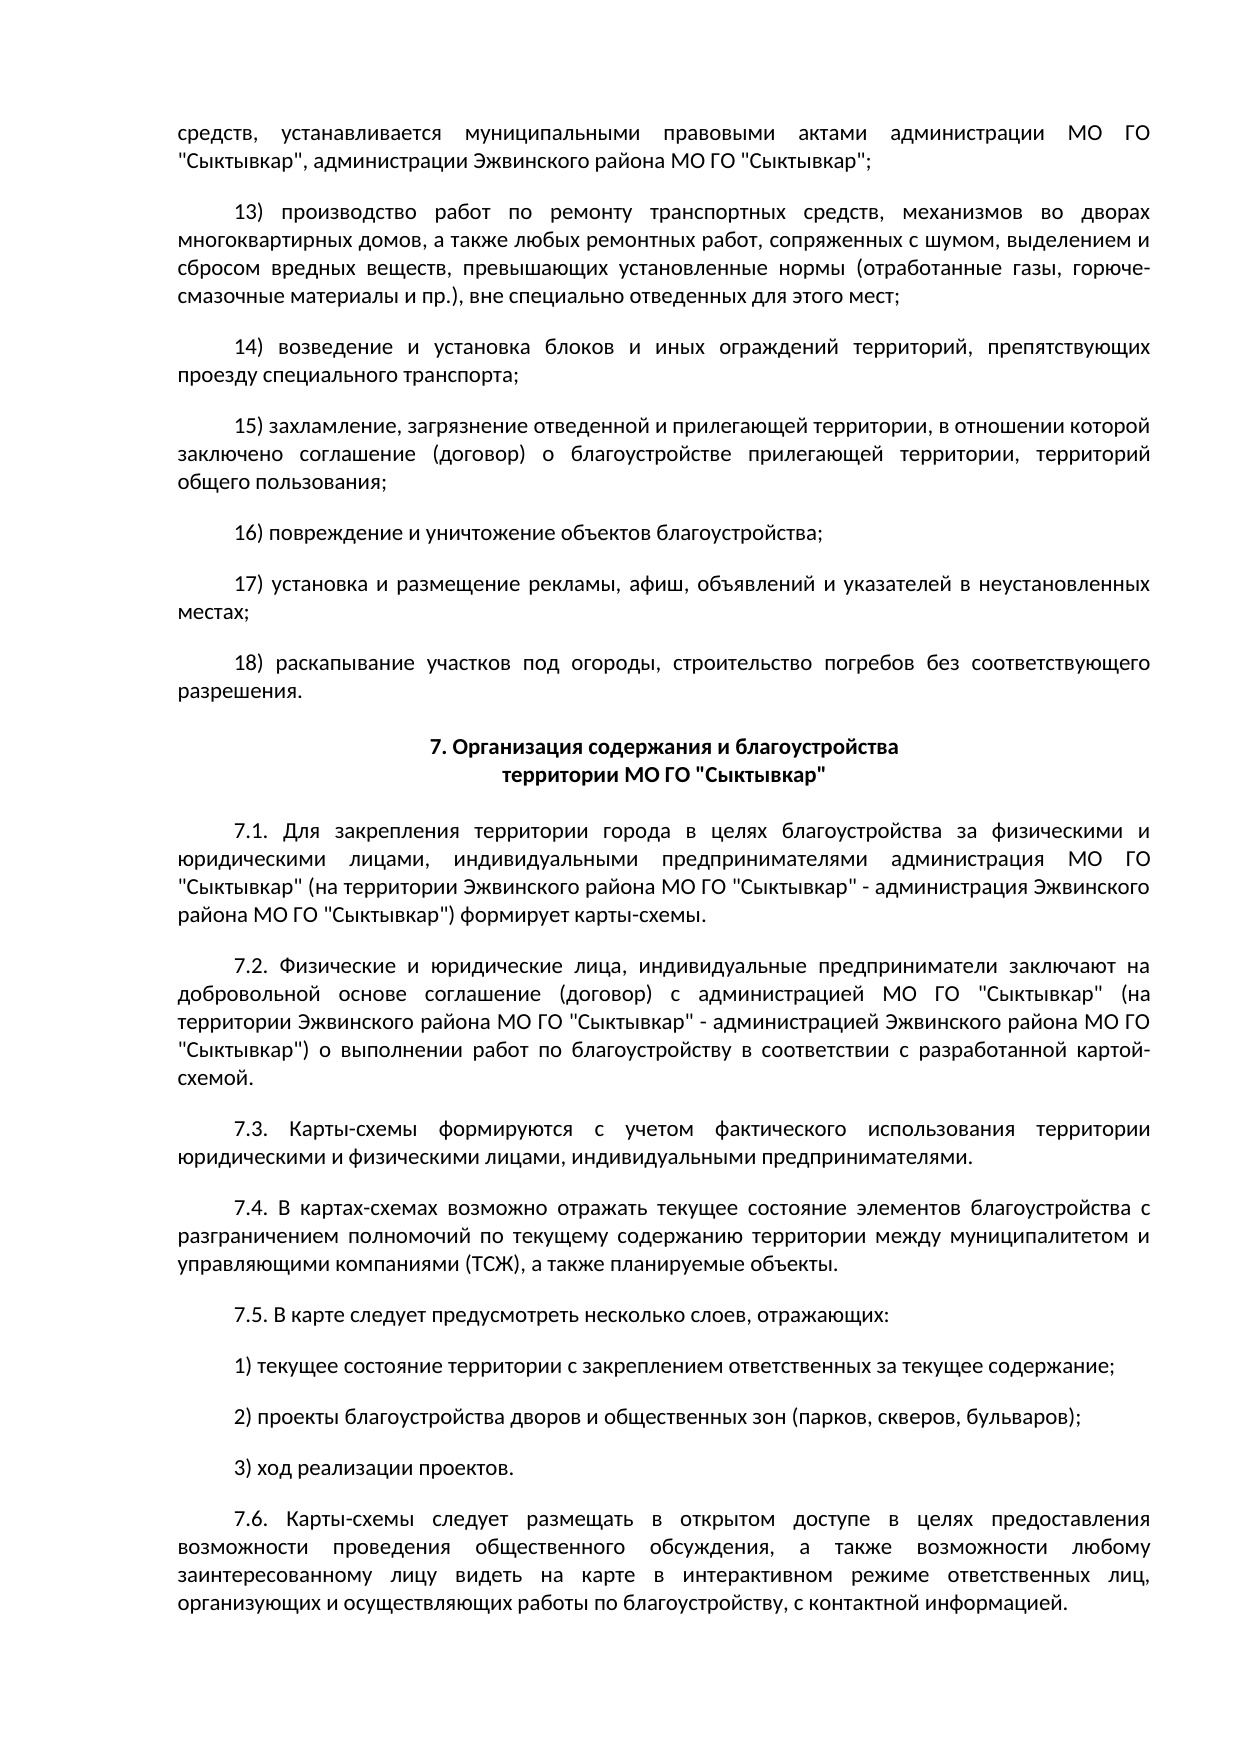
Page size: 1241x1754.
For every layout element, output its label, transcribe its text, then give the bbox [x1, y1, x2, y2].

title территории МО ГО "Сыктывкар" [177, 760, 1152, 788]
text 7.4. В картах-схемах возможно отражать текущее состояние элементов благоустройства с разграничением полномочий по текущему содержанию территории между муниципалитетом и управляющими компаниями (ТСЖ), а также планируемые объекты. [177, 1193, 1152, 1277]
text 7.1. Для закрепления территории города в целях благоустройства за физическими и юридическими лицами, индивидуальными предпринимателями администрация МО ГО "Сыктывкар" (на территории Эжвинского района МО ГО "Сыктывкар" - администрация Эжвинского района МО ГО "Сыктывкар") формирует карты-схемы. [177, 816, 1152, 928]
text 3) ход реализации проектов. [177, 1453, 1152, 1481]
text 14) возведение и установка блоков и иных ограждений территорий, препятствующих проезду специального транспорта; [177, 332, 1152, 388]
text 17) установка и размещение рекламы, афиш, объявлений и указателей в неустановленных местах; [177, 569, 1152, 625]
title 7. Организация содержания и благоустройства [177, 732, 1152, 760]
text 1) текущее состояние территории с закреплением ответственных за текущее содержание; [177, 1351, 1152, 1379]
text 2) проекты благоустройства дворов и общественных зон (парков, скверов, бульваров); [177, 1402, 1152, 1430]
text 7.5. В карте следует предусмотреть несколько слоев, отражающих: [177, 1300, 1152, 1328]
text 18) раскапывание участков под огороды, строительство погребов без соответствующего разрешения. [177, 648, 1152, 704]
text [177, 118, 1152, 174]
text 15) захламление, загрязнение отведенной и прилегающей территории, в отношении которой заключено соглашение (договор) о благоустройстве прилегающей территории, территорий общего пользования; [177, 411, 1152, 495]
text 13) производство работ по ремонту транспортных средств, механизмов во дворах многоквартирных домов, а также любых ремонтных работ, сопряженных с шумом, выделением и сбросом вредных веществ, превышающих установленные нормы (отработанные газы, горюче-смазочные материалы и пр.), вне специально отведенных для этого мест; [177, 197, 1152, 309]
text 7.6. Карты-схемы следует размещать в открытом доступе в целях предоставления возможности проведения общественного обсуждения, а также возможности любому заинтересованному лицу видеть на карте в интерактивном режиме ответственных лиц, организующих и осуществляющих работы по благоустройству, с контактной информацией. [177, 1504, 1152, 1616]
text 7.3. Карты-схемы формируются с учетом фактического использования территории юридическими и физическими лицами, индивидуальными предпринимателями. [177, 1114, 1152, 1170]
text 16) повреждение и уничтожение объектов благоустройства; [177, 518, 1152, 546]
text 7.2. Физические и юридические лица, индивидуальные предприниматели заключают на добровольной основе соглашение (договор) с администрацией МО ГО "Сыктывкар" (на территории Эжвинского района МО ГО "Сыктывкар" - администрацией Эжвинского района МО ГО "Сыктывкар") о выполнении работ по благоустройству в соответствии с разработанной картой-схемой. [177, 951, 1152, 1091]
